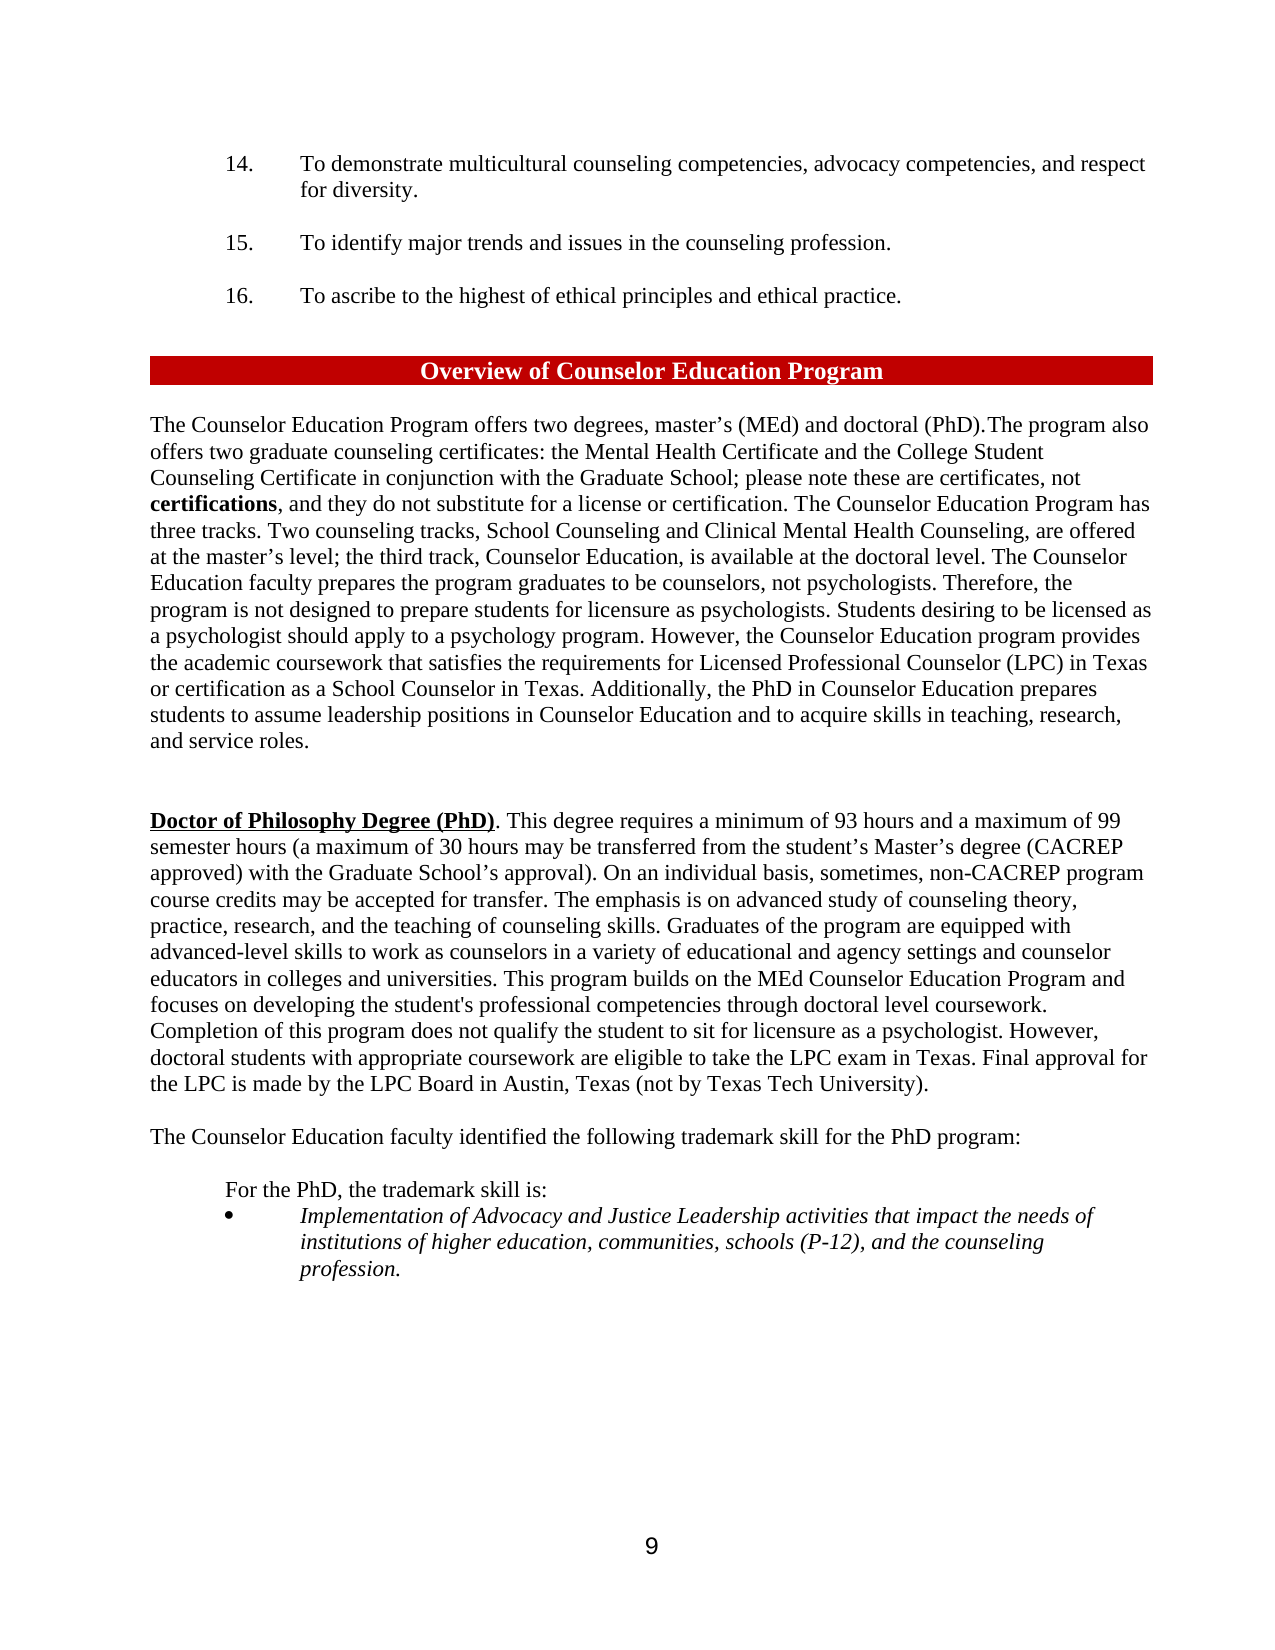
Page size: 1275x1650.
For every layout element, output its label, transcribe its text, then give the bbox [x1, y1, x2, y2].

text For the PhD, the trademark skill is: [150, 1176, 1153, 1202]
list To ascribe to the highest of ethical principles and ethical practice. [225, 282, 1153, 308]
text The Counselor Education faculty identified the following trademark skill for the PhD program: [150, 1123, 1153, 1149]
list To identify major trends and issues in the counseling profession. [225, 229, 1153, 255]
list To demonstrate multicultural counseling competencies, advocacy competencies, and respect for diversity. [225, 150, 1153, 203]
text Doctor of Philosophy Degree (PhD). This degree requires a minimum of 93 hours and a maximum of 99 semester hours (a maximum of 30 hours may be transferred from the student’s Master’s degree (CACREP approved) with the Graduate School’s approval). On an individual basis, sometimes, non-CACREP program course credits may be accepted for transfer. The emphasis is on advanced study of counseling theory, practice, research, and the teaching of counseling skills. Graduates of the program are equipped with advanced-level skills to work as counselors in a variety of educational and agency settings and counselor educators in colleges and universities. This program builds on the MEd Counselor Education Program and focuses on developing the student's professional competencies through doctoral level coursework. Completion of this program does not qualify the student to sit for licensure as a psychologist. However, doctoral students with appropriate coursework are eligible to take the LPC exam in Texas. Final approval for the LPC is made by the LPC Board in Austin, Texas (not by Texas Tech University). [150, 807, 1153, 1097]
list Implementation of Advocacy and Justice Leadership activities that impact the needs of institutions of higher education, communities, schools (P-12), and the counseling profession. [225, 1202, 1153, 1281]
subtitle Overview of Counselor Education Program [150, 356, 1153, 385]
text The Counselor Education Program offers two degrees, master’s (MEd) and doctoral (PhD).The program also offers two graduate counseling certificates: the Mental Health Certificate and the College Student Counseling Certificate in conjunction with the Graduate School; please note these are certificates, not certifications, and they do not substitute for a license or certification. The Counselor Education Program has three tracks. Two counseling tracks, School Counseling and Clinical Mental Health Counseling, are offered at the master’s level; the third track, Counselor Education, is available at the doctoral level. The Counselor Education faculty prepares the program graduates to be counselors, not psychologists. Therefore, the program is not designed to prepare students for licensure as psychologists. Students desiring to be licensed as a psychologist should apply to a psychology program. However, the Counselor Education program provides the academic coursework that satisfies the requirements for Licensed Professional Counselor (LPC) in Texas or certification as a School Counselor in Texas. Additionally, the PhD in Counselor Education prepares students to assume leadership positions in Counselor Education and to acquire skills in teaching, research, and service roles. [150, 411, 1153, 754]
